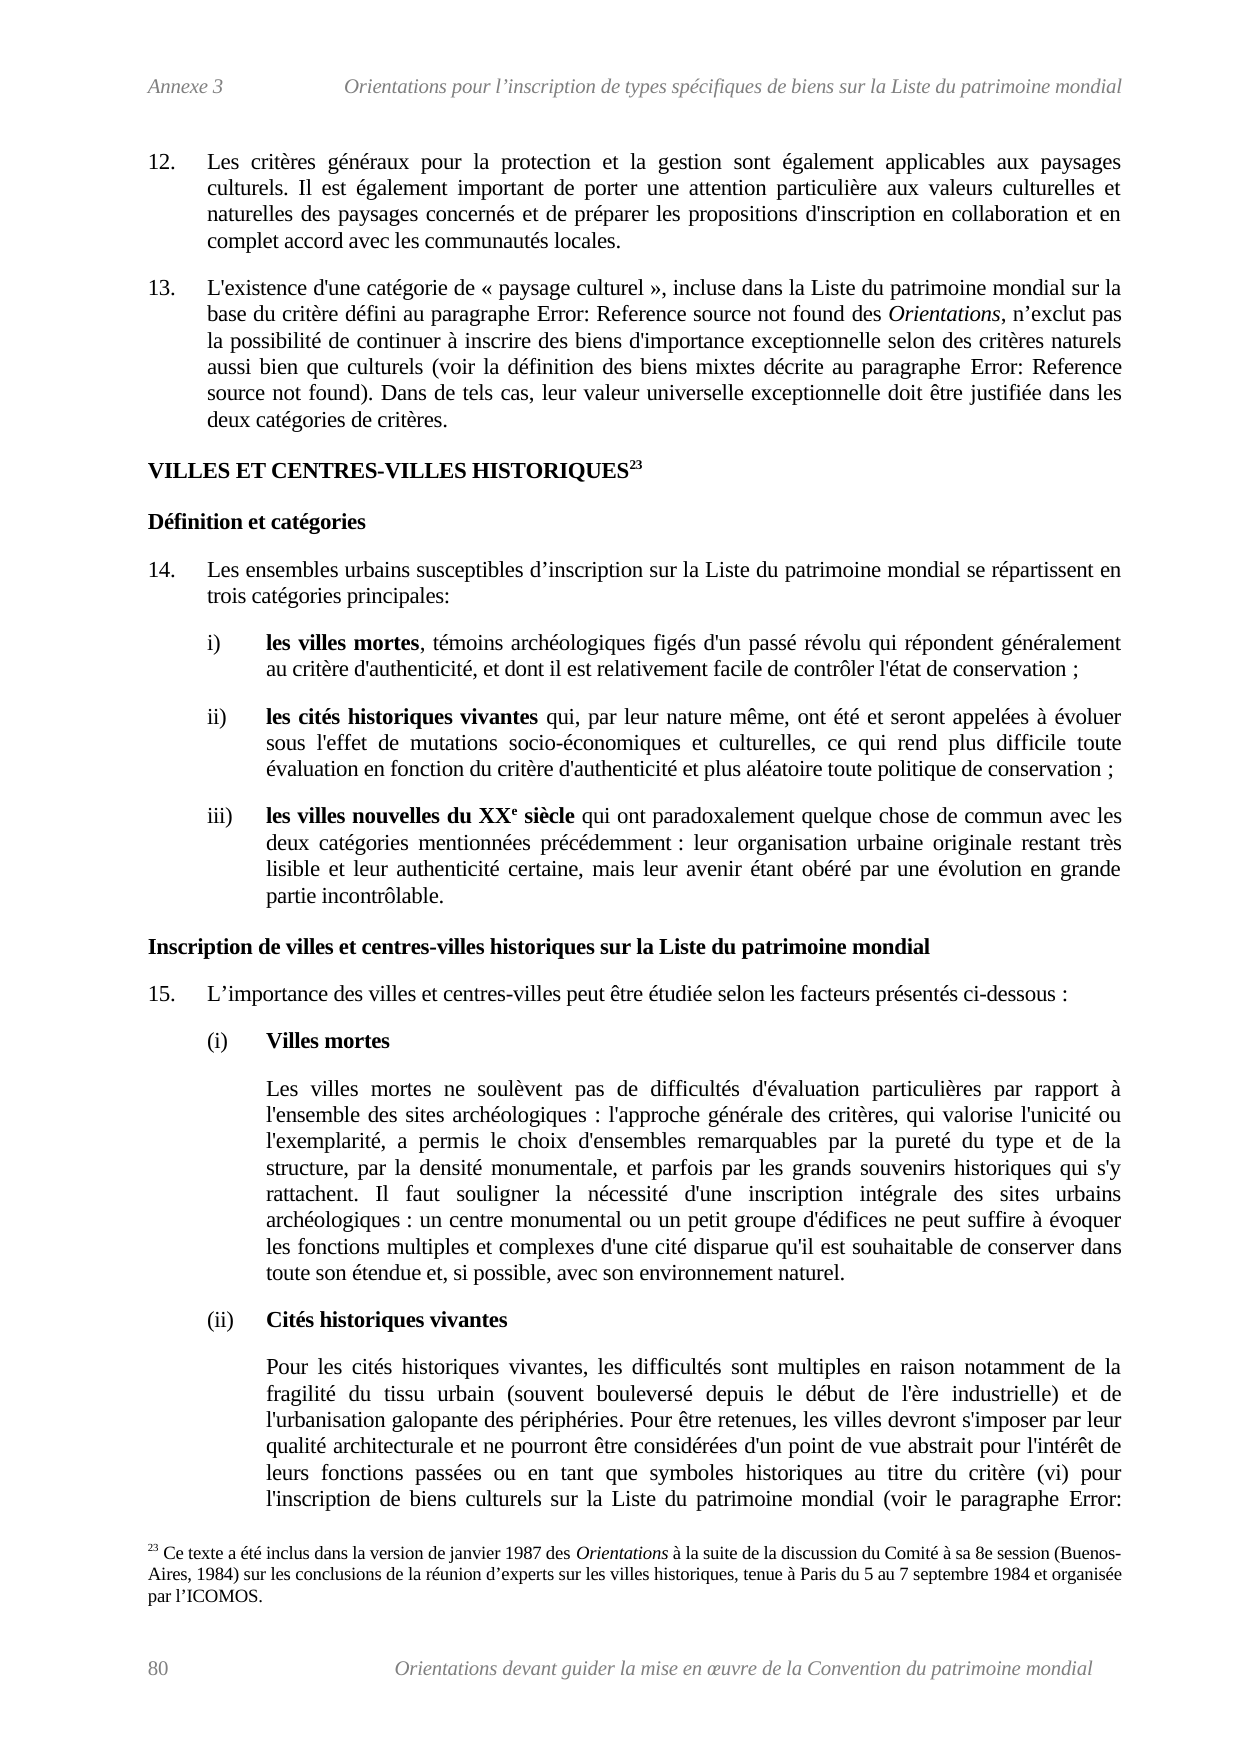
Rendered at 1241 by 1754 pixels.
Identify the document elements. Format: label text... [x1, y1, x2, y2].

text (ii) Cités historiques vivantes [207, 1306, 1122, 1333]
text i) les villes mortes, témoins archéologiques figés d'un passé révolu qui répondent généralement au critère d'authenticité, et dont il est relativement facile de contrôler l'état de conservation ; [207, 629, 1122, 682]
text VILLES ET CENTRES-VILLES HISTORIQUES [148, 457, 1122, 483]
text (i) Villes mortes [207, 1027, 1122, 1054]
text Définition et catégories [148, 508, 1122, 535]
text 12. Les critères généraux pour la protection et la gestion sont également applicables aux paysages culturels. Il est également important de porter une attention particulière aux valeurs culturelles et naturelles des paysages concernés et de préparer les propositions d'inscription en collaboration et en complet accord avec les communautés locales. [148, 148, 1122, 253]
text Inscription de villes et centres-villes historiques sur la Liste du patrimoine mondial [148, 933, 1122, 959]
text iii) les villes nouvelles du XXe siècle qui ont paradoxalement quelque chose de commun avec les deux catégories mentionnées précédemment : leur organisation urbaine originale restant très lisible et leur authenticité certaine, mais leur avenir étant obéré par une évolution en grande partie incontrôlable. [207, 803, 1122, 908]
text 15. L’importance des villes et centres-villes peut être étudiée selon les facteurs présentés ci-dessous : [148, 980, 1122, 1007]
text 14. Les ensembles urbains susceptibles d’inscription sur la Liste du patrimoine mondial se répartissent en trois catégories principales: [148, 556, 1122, 608]
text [266, 1353, 1122, 1512]
text Les villes mortes ne soulèvent pas de difficultés d'évaluation particulières par rapport à l'ensemble des sites archéologiques : l'approche générale des critères, qui valorise l'unicité ou l'exemplarité, a permis le choix d'ensembles remarquables par la pureté du type et de la structure, par la densité monumentale, et parfois par les grands souvenirs historiques qui s'y rattachent. Il faut souligner la nécessité d'une inscription intégrale des sites urbains archéologiques : un centre monumental ou un petit groupe d'édifices ne peut suffire à évoquer les fonctions multiples et complexes d'une cité disparue qu'il est souhaitable de conserver dans toute son étendue et, si possible, avec son environnement naturel. [266, 1074, 1122, 1285]
text ii) les cités historiques vivantes qui, par leur nature même, ont été et seront appelées à évoluer sous l'effet de mutations socio-économiques et culturelles, ce qui rend plus difficile toute évaluation en fonction du critère d'authenticité et plus aléatoire toute politique de conservation ; [207, 703, 1122, 782]
